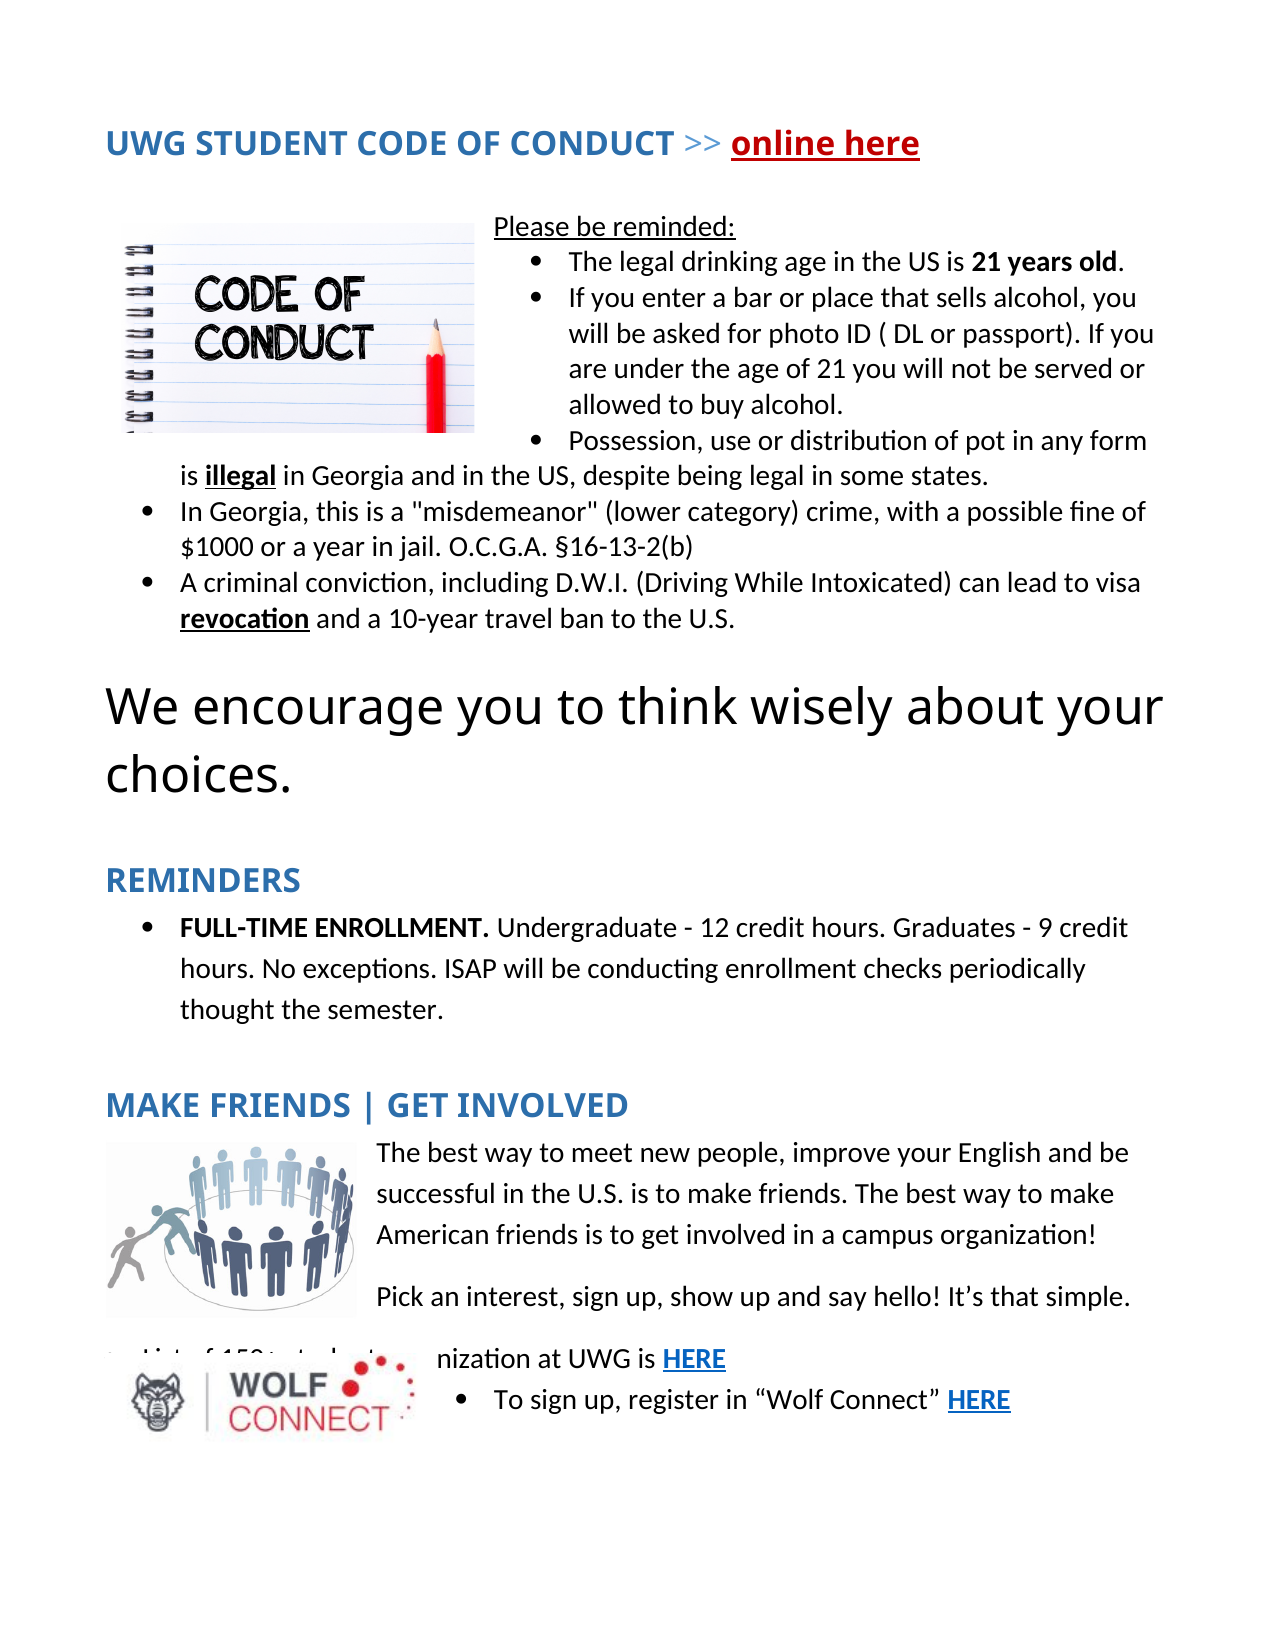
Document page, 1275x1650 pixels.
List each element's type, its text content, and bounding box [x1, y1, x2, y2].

picture [121, 223, 475, 433]
picture [104, 1140, 358, 1319]
picture [105, 1353, 438, 1450]
text The best way to meet new people, improve your English and be successful in the U.S. is to make friends. The best way to make American friends is to get involved in a campus organization! [105, 1134, 1170, 1252]
list To sign up, register in “Wolf Connect” HERE [438, 1381, 1170, 1416]
subtitle UWG STUDENT CODE OF CONDUCT >> online here [105, 120, 1170, 165]
subtitle MAKE FRIENDS | GET INVOLVED [105, 1082, 1170, 1128]
text We encourage you to think wisely about your choices. [105, 671, 1170, 807]
subtitle REMINDERS [105, 857, 1170, 903]
list FULL-TIME ENROLLMENT. Undergraduate - 12 credit hours. Graduates - 9 credit hours. No exceptions. ISAP will be conducting enrollment checks periodically thought the semester. [142, 909, 1172, 1027]
list A criminal conviction, including D.W.I. (Driving While Intoxicated) can lead to visa revocation and a 10-year travel ban to the U.S. [142, 564, 1170, 635]
text Please be reminded: [105, 208, 1170, 243]
list The legal drinking age in the US is 21 years old. [475, 243, 1170, 279]
list In Georgia, this is a "misdemeanor" (lower category) crime, with a possible fine of $1000 or a year in jail. O.C.G.A. §16-13-2(b) [142, 493, 1170, 564]
text Pick an interest, sign up, show up and say hello! It’s that simple. [358, 1278, 1170, 1314]
list List of 150+ student organization at UWG is HERE [105, 1340, 1170, 1375]
list Possession, use or distribution of pot in any form is illegal in Georgia and in the US, despite being legal in some states. [142, 422, 1170, 493]
list If you enter a bar or place that sells alcohol, you will be asked for photo ID ( DL or passport). If you are under the age of 21 you will not be served or allowed to buy alcohol. [475, 279, 1170, 422]
